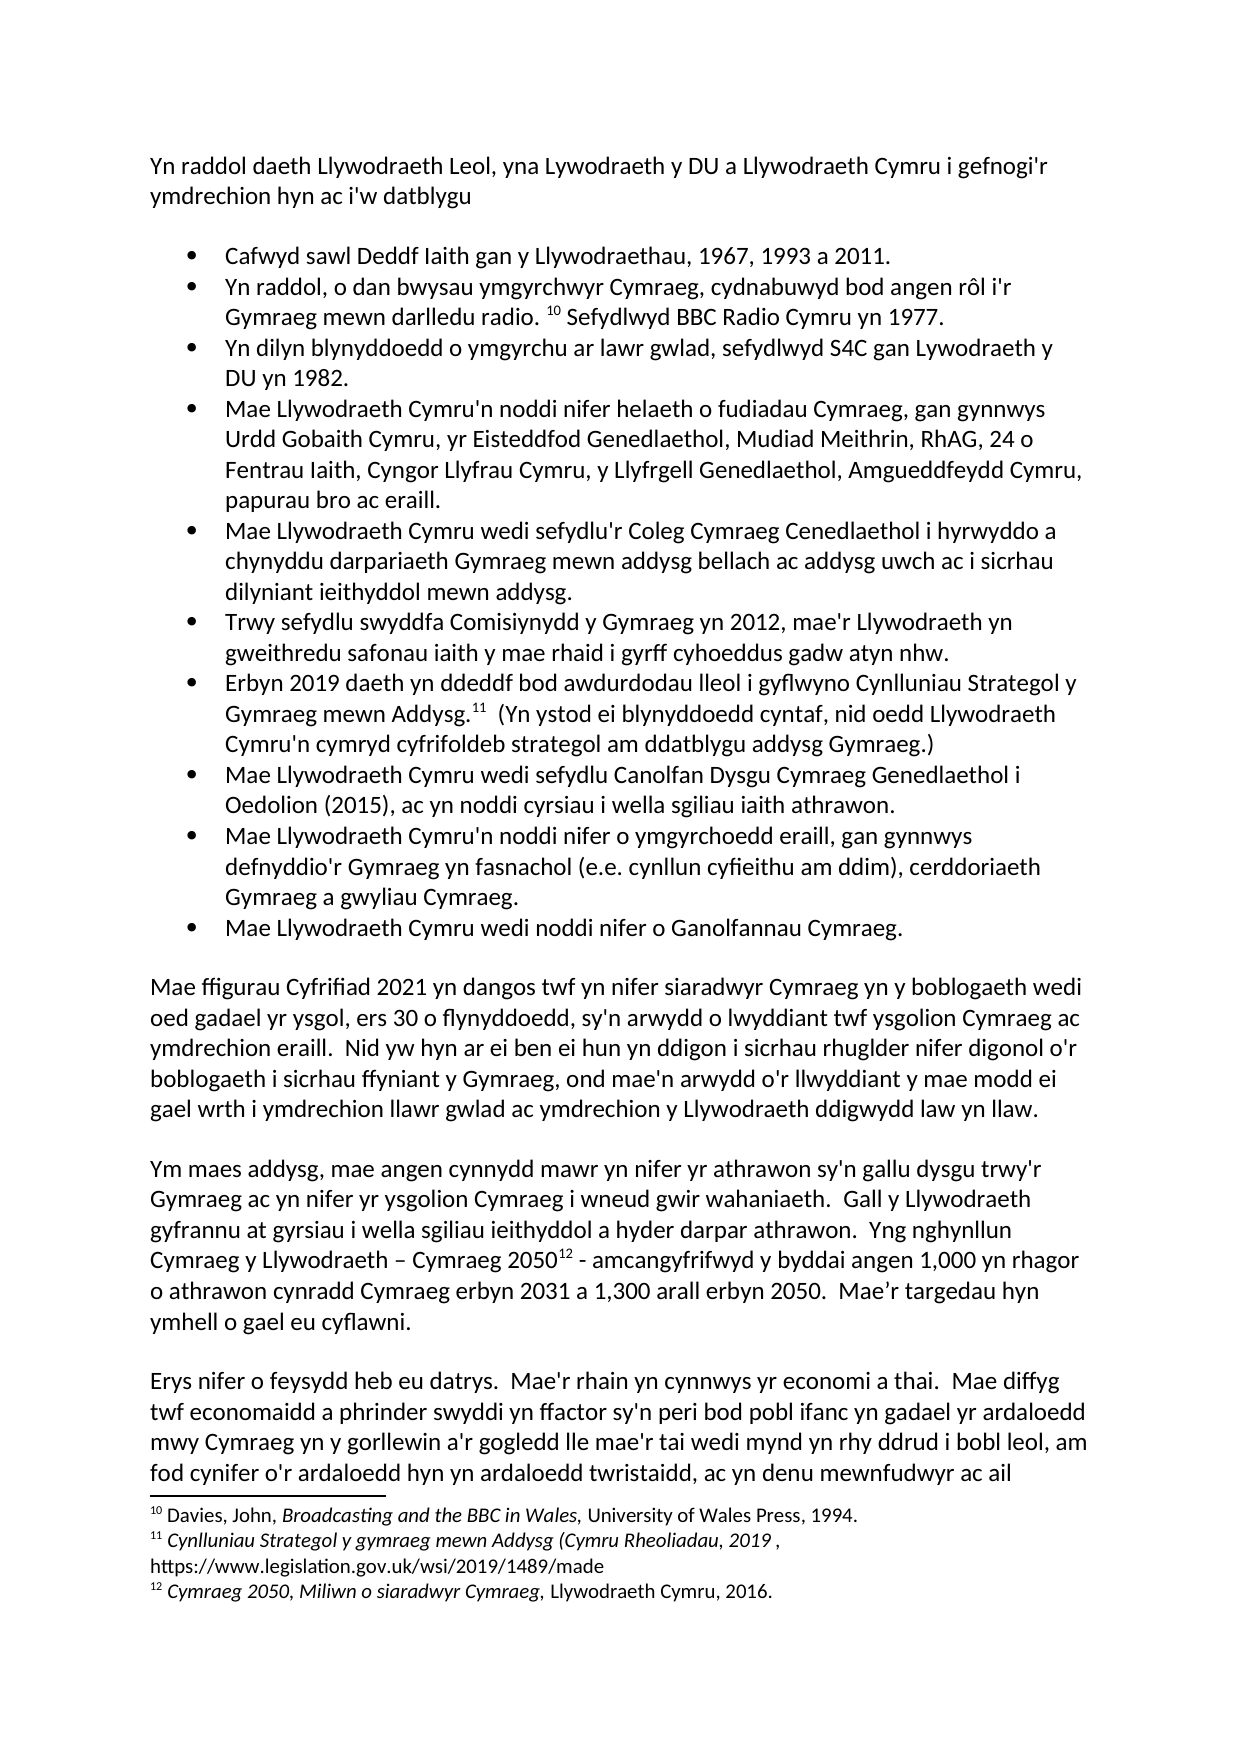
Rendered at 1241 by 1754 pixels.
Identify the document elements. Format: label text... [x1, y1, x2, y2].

list Trwy sefydlu swyddfa Comisiynydd y Gymraeg yn 2012, mae'r Llywodraeth yn gweithredu safonau iaith y mae rhaid i gyrff cyhoeddus gadw atyn nhw. [187, 606, 1090, 667]
list Cafwyd sawl Deddf Iaith gan y Llywodraethau, 1967, 1993 a 2011. [187, 240, 1090, 271]
list Mae Llywodraeth Cymru wedi sefydlu Canolfan Dysgu Cymraeg Genedlaethol i Oedolion (2015), ac yn noddi cyrsiau i wella sgiliau iaith athrawon. [187, 759, 1090, 820]
list Erbyn 2019 daeth yn ddeddf bod awdurdodau lleol i gyflwyno Cynlluniau Strategol y Gymraeg mewn Addysg. (Yn ystod ei blynyddoedd cyntaf, nid oedd Llywodraeth Cymru'n cymryd cyfrifoldeb strategol am ddatblygu addysg Gymraeg.) [187, 667, 1090, 759]
list Mae Llywodraeth Cymru wedi noddi nifer o Ganolfannau Cymraeg. [187, 912, 1090, 942]
list Mae Llywodraeth Cymru'n noddi nifer helaeth o fudiadau Cymraeg, gan gynnwys Urdd Gobaith Cymru, yr Eisteddfod Genedlaethol, Mudiad Meithrin, RhAG, 24 o Fentrau Iaith, Cyngor Llyfrau Cymru, y Llyfrgell Genedlaethol, Amgueddfeydd Cymru, papurau bro ac eraill. [187, 393, 1090, 515]
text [150, 1365, 1090, 1487]
text Ym maes addysg, mae angen cynnydd mawr yn nifer yr athrawon sy'n gallu dysgu trwy'r Gymraeg ac yn nifer yr ysgolion Cymraeg i wneud gwir wahaniaeth. Gall y Llywodraeth gyfrannu at gyrsiau i wella sgiliau ieithyddol a hyder darpar athrawon. Yng nghynllun Cymraeg y Llywodraeth – Cymraeg 2050 - amcangyfrifwyd y byddai angen 1,000 yn rhagor o athrawon cynradd Cymraeg erbyn 2031 a 1,300 arall erbyn 2050. Mae’r targedau hyn ymhell o gael eu cyflawni. [150, 1153, 1090, 1336]
list Yn dilyn blynyddoedd o ymgyrchu ar lawr gwlad, sefydlwyd S4C gan Lywodraeth y DU yn 1982. [187, 332, 1090, 393]
text Mae ffigurau Cyfrifiad 2021 yn dangos twf yn nifer siaradwyr Cymraeg yn y boblogaeth wedi oed gadael yr ysgol, ers 30 o flynyddoedd, sy'n arwydd o lwyddiant twf ysgolion Cymraeg ac ymdrechion eraill. Nid yw hyn ar ei ben ei hun yn ddigon i sicrhau rhuglder nifer digonol o'r boblogaeth i sicrhau ffyniant y Gymraeg, ond mae'n arwydd o'r llwyddiant y mae modd ei gael wrth i ymdrechion llawr gwlad ac ymdrechion y Llywodraeth ddigwydd law yn llaw. [150, 971, 1090, 1124]
list Yn raddol, o dan bwysau ymgyrchwyr Cymraeg, cydnabuwyd bod angen rôl i'r Gymraeg mewn darlledu radio. Sefydlwyd BBC Radio Cymru yn 1977. [187, 271, 1090, 332]
list Mae Llywodraeth Cymru'n noddi nifer o ymgyrchoedd eraill, gan gynnwys defnyddio'r Gymraeg yn fasnachol (e.e. cynllun cyfieithu am ddim), cerddoriaeth Gymraeg a gwyliau Cymraeg. [187, 820, 1090, 912]
text Yn raddol daeth Llywodraeth Leol, yna Lywodraeth y DU a Llywodraeth Cymru i gefnogi'r ymdrechion hyn ac i'w datblygu [150, 150, 1090, 211]
list Mae Llywodraeth Cymru wedi sefydlu'r Coleg Cymraeg Cenedlaethol i hyrwyddo a chynyddu darpariaeth Gymraeg mewn addysg bellach ac addysg uwch ac i sicrhau dilyniant ieithyddol mewn addysg. [187, 515, 1090, 606]
